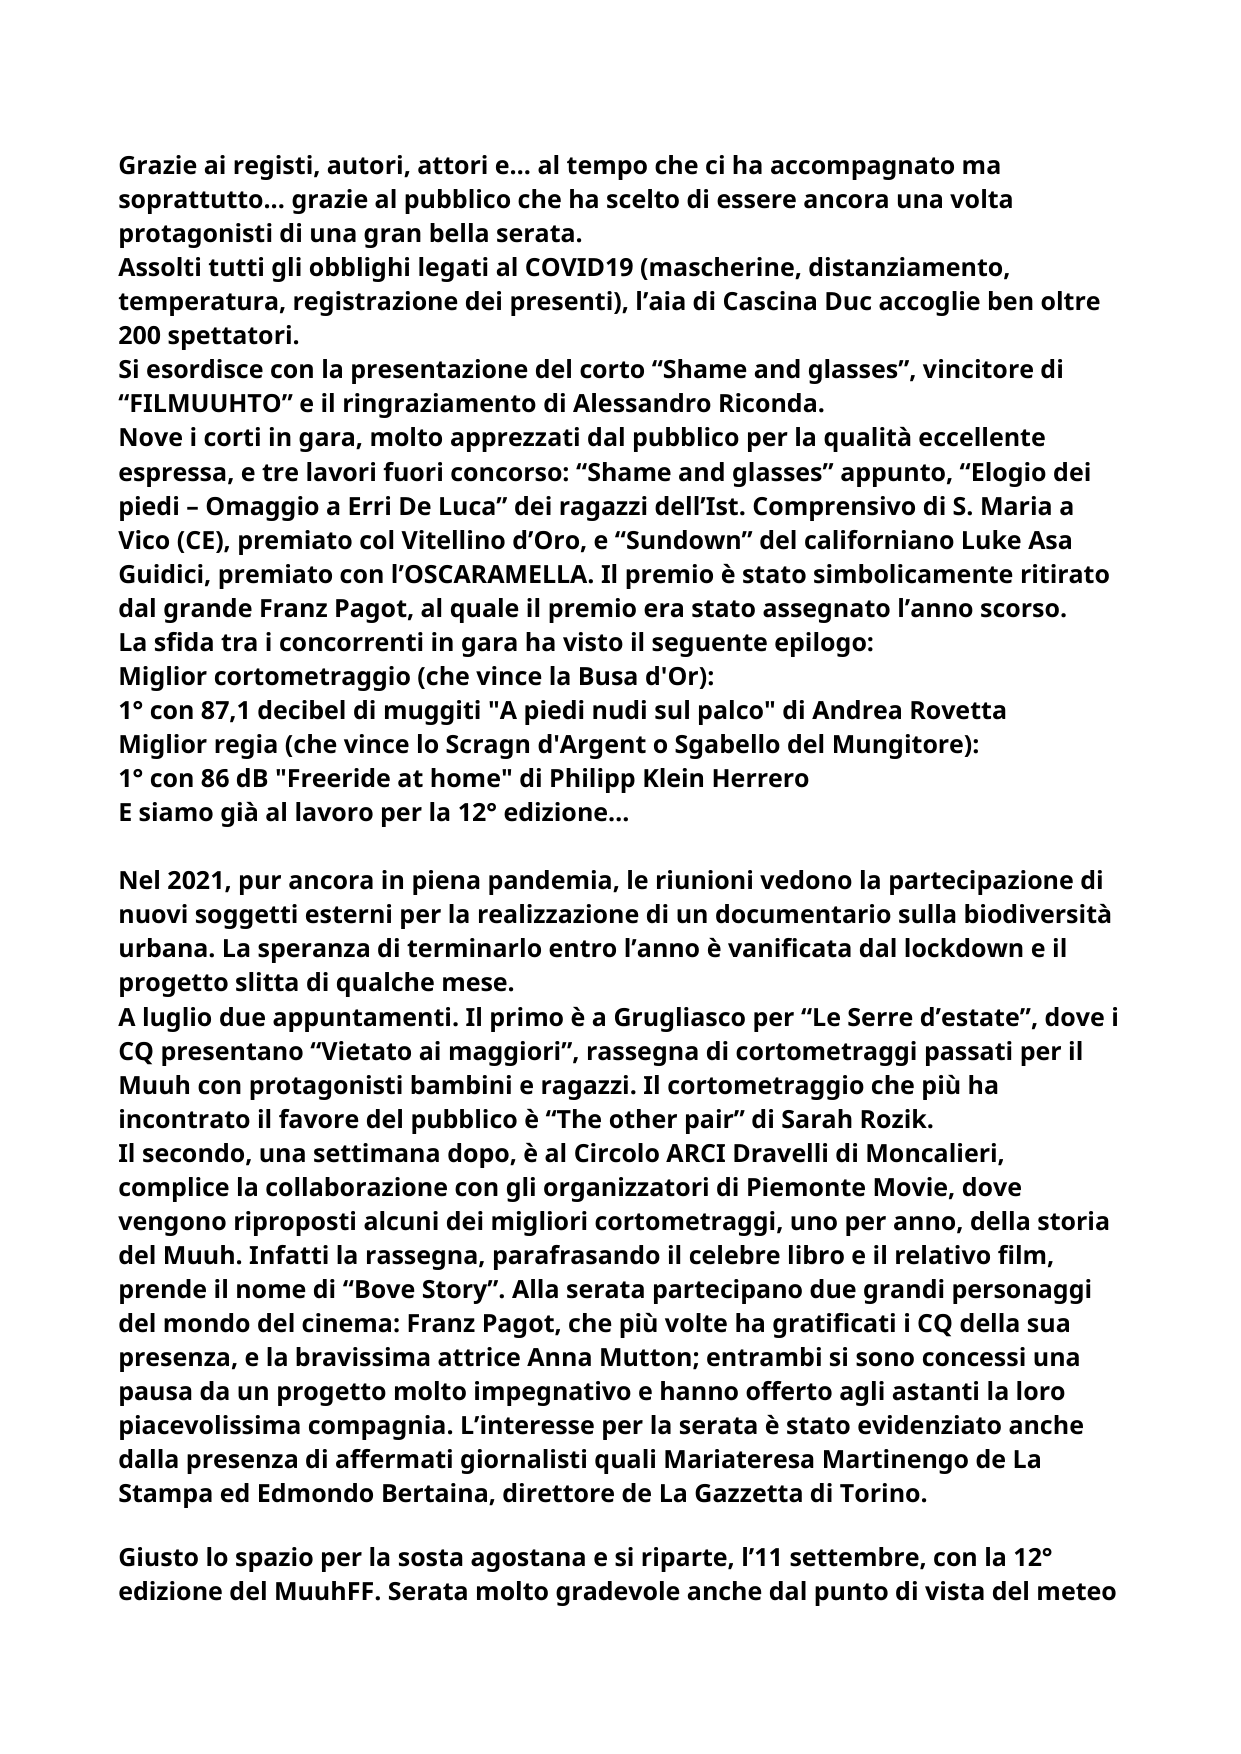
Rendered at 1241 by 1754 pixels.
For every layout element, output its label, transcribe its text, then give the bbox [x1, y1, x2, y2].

text Miglior cortometraggio (che vince la Busa d'Or): [118, 658, 1122, 693]
text A luglio due appuntamenti. Il primo è a Grugliasco per “Le Serre d’estate”, dove i CQ presentano “Vietato ai maggiori”, rassegna di cortometraggi passati per il Muuh con protagonisti bambini e ragazzi. Il cortometraggio che più ha incontrato il favore del pubblico è “The other pair” di Sarah Rozik. [118, 999, 1122, 1135]
text Nove i corti in gara, molto apprezzati dal pubblico per la qualità eccellente espressa, e tre lavori fuori concorso: “Shame and glasses” appunto, “Elogio dei piedi – Omaggio a Erri De Luca” dei ragazzi dell’Ist. Comprensivo di S. Maria a Vico (CE), premiato col Vitellino d’Oro, e “Sundown” del californiano Luke Asa Guidici, premiato con l’OSCARAMELLA. Il premio è stato simbolicamente ritirato dal grande Franz Pagot, al quale il premio era stato assegnato l’anno scorso. [118, 420, 1122, 624]
text La sfida tra i concorrenti in gara ha visto il seguente epilogo: [118, 624, 1122, 658]
text Il secondo, una settimana dopo, è al Circolo ARCI Dravelli di Moncalieri, complice la collaborazione con gli organizzatori di Piemonte Movie, dove vengono riproposti alcuni dei migliori cortometraggi, uno per anno, della storia del Muuh. Infatti la rassegna, parafrasando il celebre libro e il relativo film, prende il nome di “Bove Story”. Alla serata partecipano due grandi personaggi del mondo del cinema: Franz Pagot, che più volte ha gratificati i CQ della sua presenza, e la bravissima attrice Anna Mutton; entrambi si sono concessi una pausa da un progetto molto impegnativo e hanno offerto agli astanti la loro piacevolissima compagnia. L’interesse per la serata è stato evidenziato anche dalla presenza di affermati giornalisti quali Mariateresa Martinengo de La Stampa ed Edmondo Bertaina, direttore de La Gazzetta di Torino. [118, 1135, 1122, 1510]
text Nel 2021, pur ancora in piena pandemia, le riunioni vedono la partecipazione di nuovi soggetti esterni per la realizzazione di un documentario sulla biodiversità urbana. La speranza di terminarlo entro l’anno è vanificata dal lockdown e il progetto slitta di qualche mese. [118, 863, 1122, 999]
text Assolti tutti gli obblighi legati al COVID19 (mascherine, distanziamento, temperatura, registrazione dei presenti), l’aia di Cascina Duc accoglie ben oltre 200 spettatori. [118, 250, 1122, 352]
text Miglior regia (che vince lo Scragn d'Argent o Sgabello del Mungitore): [118, 727, 1122, 761]
text Si esordisce con la presentazione del corto “Shame and glasses”, vincitore di “FILMUUHTO” e il ringraziamento di Alessandro Riconda. [118, 352, 1122, 420]
text 1° con 86 dB "Freeride at home" di Philipp Klein Herrero [118, 761, 1122, 795]
text Grazie ai registi, autori, attori e… al tempo che ci ha accompagnato ma soprattutto... grazie al pubblico che ha scelto di essere ancora una volta protagonisti di una gran bella serata. [118, 148, 1122, 250]
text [118, 1539, 1122, 1607]
text 1° con 87,1 decibel di muggiti "A piedi nudi sul palco" di Andrea Rovetta [118, 693, 1122, 727]
text E siamo già al lavoro per la 12° edizione… [118, 795, 1122, 829]
